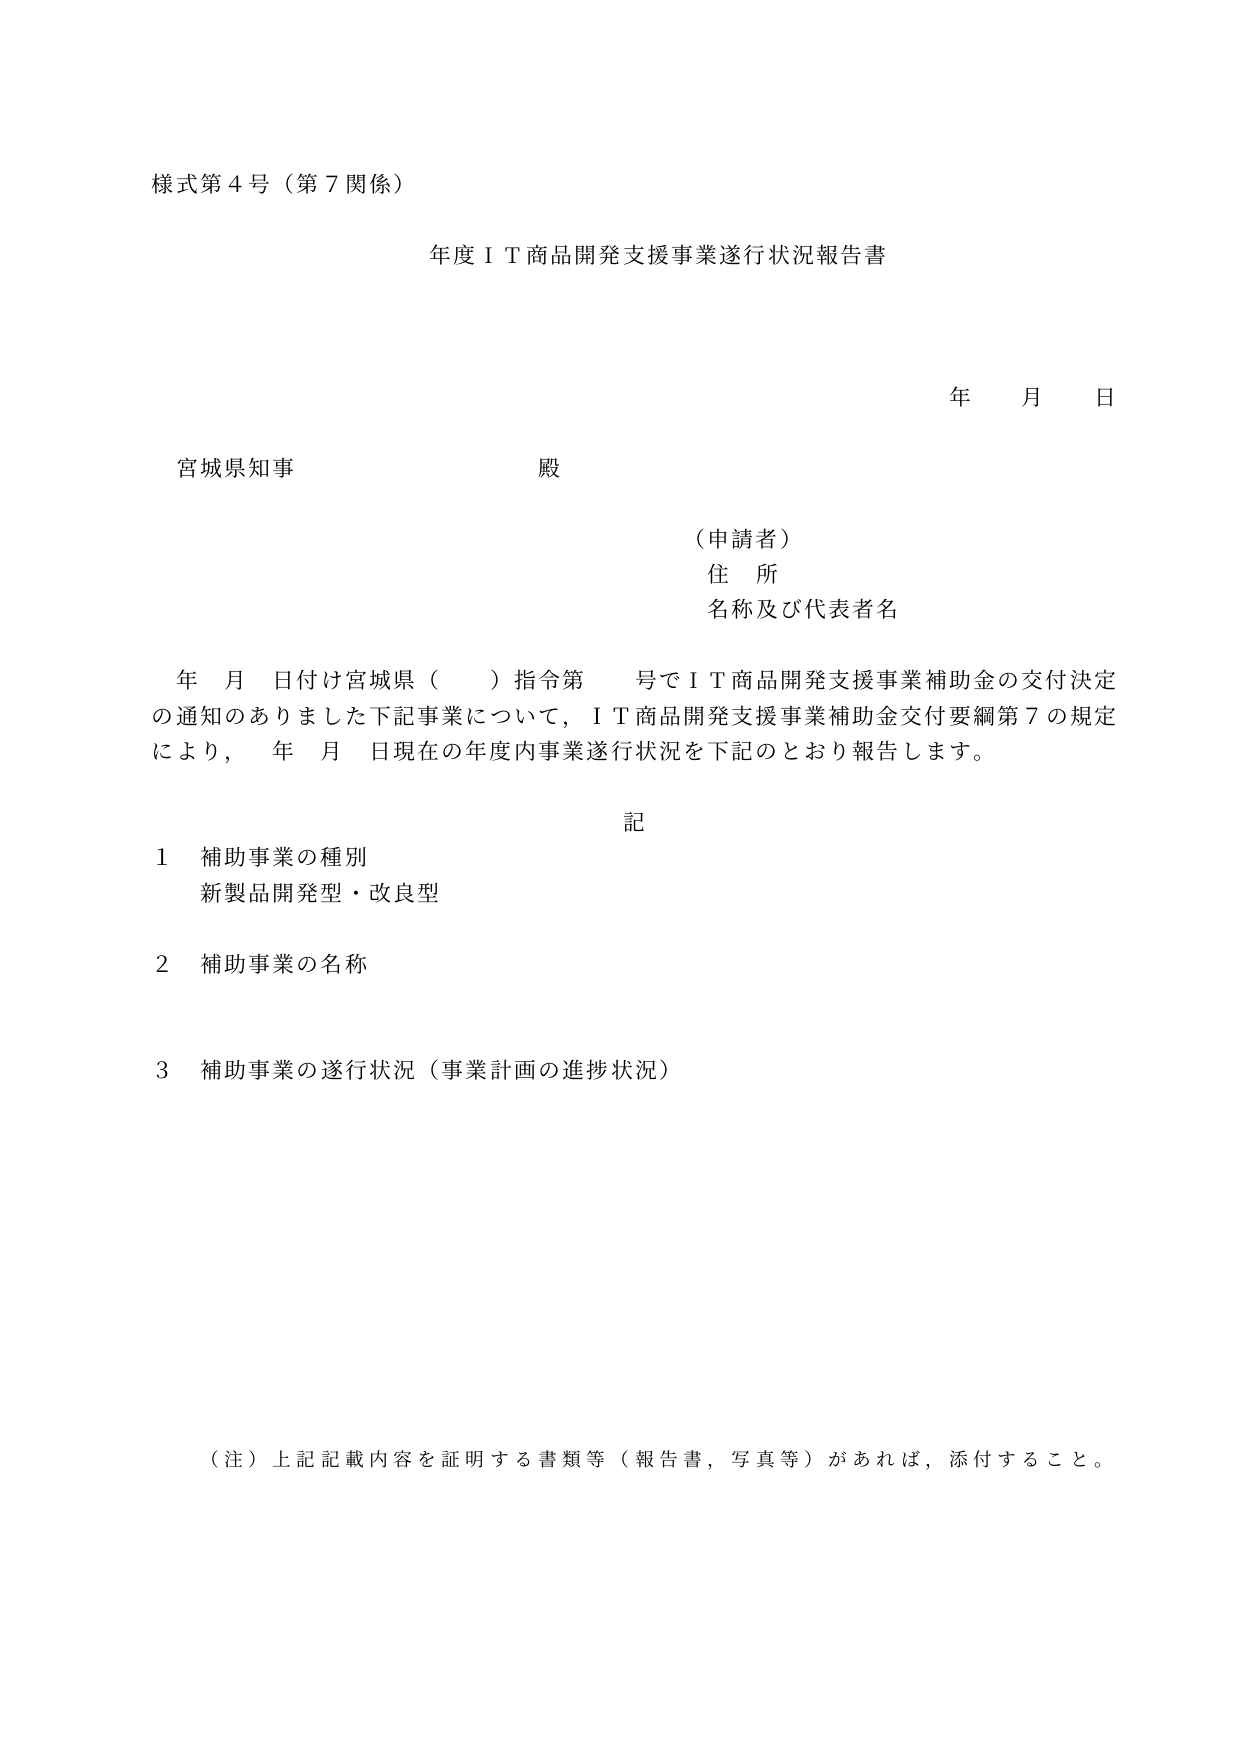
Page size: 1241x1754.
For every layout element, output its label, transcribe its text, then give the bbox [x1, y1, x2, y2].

text 年度ＩＴ商品開発支援事業遂行状況報告書 [152, 237, 1118, 272]
text 年 月 日付け宮城県（ ）指令第 号でＩＴ商品開発支援事業補助金の交付決定の通知のありました下記事業について，ＩＴ商品開発支援事業補助金交付要綱第７の規定により， 年 月 日現在の年度内事業遂行状況を下記のとおり報告します。 [152, 662, 1118, 768]
text 住 所 [152, 555, 1118, 591]
text ２ 補助事業の名称 [152, 945, 1118, 980]
text 宮城県知事 殿 [152, 449, 1118, 484]
text ３ 補助事業の遂行状況（事業計画の進捗状況） [152, 1051, 1118, 1087]
text 年 月 日 [152, 378, 1118, 414]
text （注）上記記載内容を証明する書類等（報告書，写真等）があれば，添付すること。 [152, 1441, 1118, 1476]
text １ 補助事業の種別 [152, 839, 1118, 874]
text 様式第４号（第７関係） [152, 166, 1118, 201]
text 名称及び代表者名 [152, 591, 1118, 626]
text （申請者） [152, 520, 1118, 555]
text 記 [152, 803, 1118, 839]
text 新製品開発型・改良型 [152, 874, 1118, 909]
